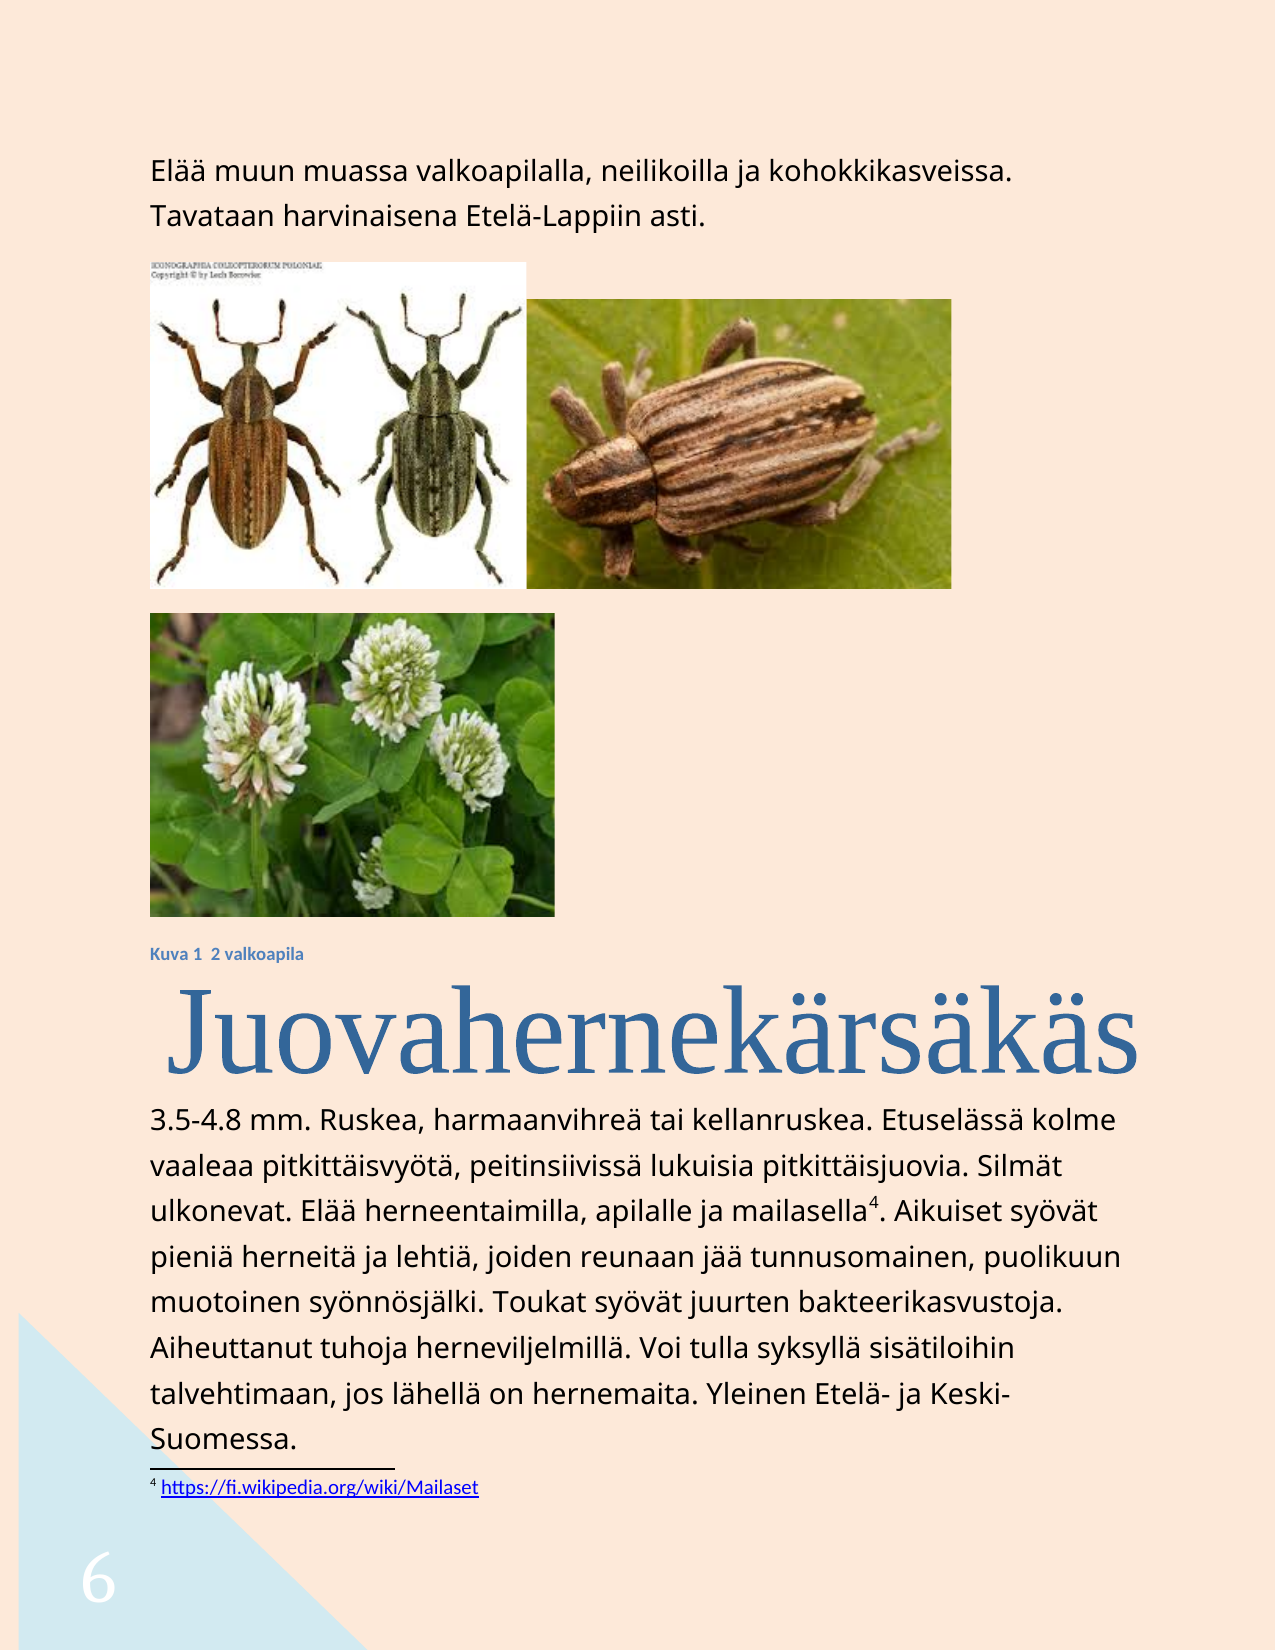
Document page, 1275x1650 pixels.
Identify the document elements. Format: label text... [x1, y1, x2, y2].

picture [150, 262, 952, 589]
picture [150, 613, 555, 917]
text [150, 150, 1125, 235]
text Kuva 1 2 valkoapila [150, 942, 1125, 965]
text 3.5-4.8 mm. Ruskea, harmaanvihreä tai kellanruskea. Etuselässä kolme vaaleaa pitkittäisvyötä, peitinsiivissä lukuisia pitkittäisjuovia. Silmät ulkonevat. Elää herneentaimilla, apilalle ja mailasella. Aikuiset syövät pieniä herneitä ja lehtiä, joiden reunaan jää tunnusomainen, puolikuun muotoinen syönnösjälki. Toukat syövät juurten bakteerikasvustoja. Aiheuttanut tuhoja herneviljelmillä. Voi tulla syksyllä sisätiloihin talvehtimaan, jos lähellä on hernemaita. Yleinen Etelä- ja Keski-Suomessa. [150, 1099, 1125, 1458]
